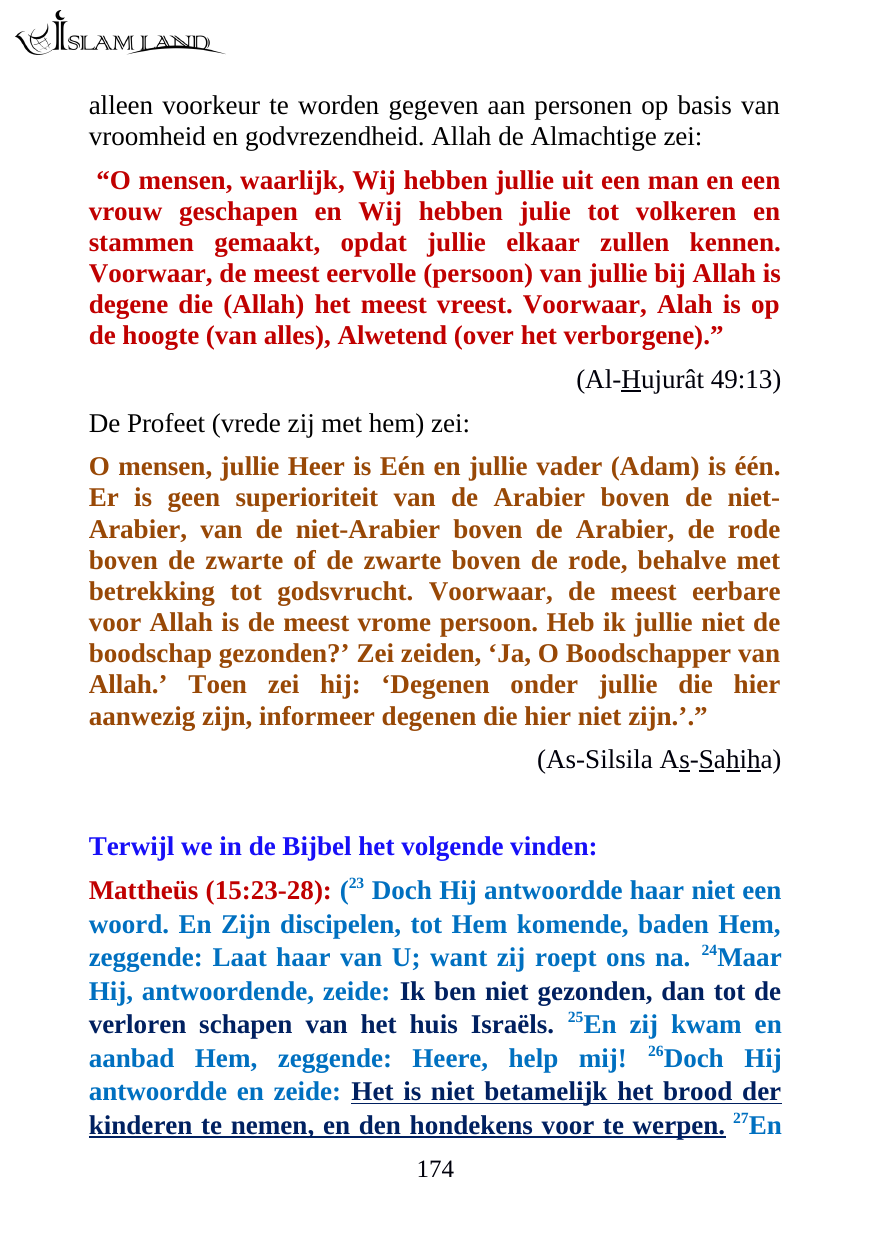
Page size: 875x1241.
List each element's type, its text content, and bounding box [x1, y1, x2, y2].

text “O mensen, waarlijk, Wij hebben jullie uit een man en een vrouw geschapen en Wij hebben julie tot volkeren en stammen gemaakt, opdat jullie elkaar zullen kennen. Voorwaar, de meest eervolle (persoon) van jullie bij Allah is degene die (Allah) het meest vreest. Voorwaar, Alah is op de hoogte (van alles), Alwetend (over het verborgene).” [88, 164, 781, 351]
text Terwijl we in de Bijbel het volgende vinden: [88, 831, 781, 862]
text De Profeet (vrede zij met hem) zei: [88, 407, 781, 438]
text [88, 874, 782, 1140]
text O mensen, jullie Heer is Eén en jullie vader (Adam) is één. Er is geen superioriteit van de Arabier boven de niet-Arabier, van de niet-Arabier boven de Arabier, de rode boven de zwarte of de zwarte boven de rode, behalve met betrekking tot godsvrucht. Voorwaar, de meest eerbare voor Allah is de meest vrome persoon. Heb ik jullie niet de boodschap gezonden?’ Zei zeiden, ‘Ja, O Boodschapper van Allah.’ Toen zei hij: ‘Degenen onder jullie die hier aanwezig zijn, informeer degenen die hier niet zijn.’.” [88, 450, 781, 731]
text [88, 89, 781, 151]
picture [14, 10, 227, 55]
text (As-Silsila As-Sahiha) [88, 743, 781, 774]
text (Al-Hujurât 49:13) [88, 363, 781, 394]
